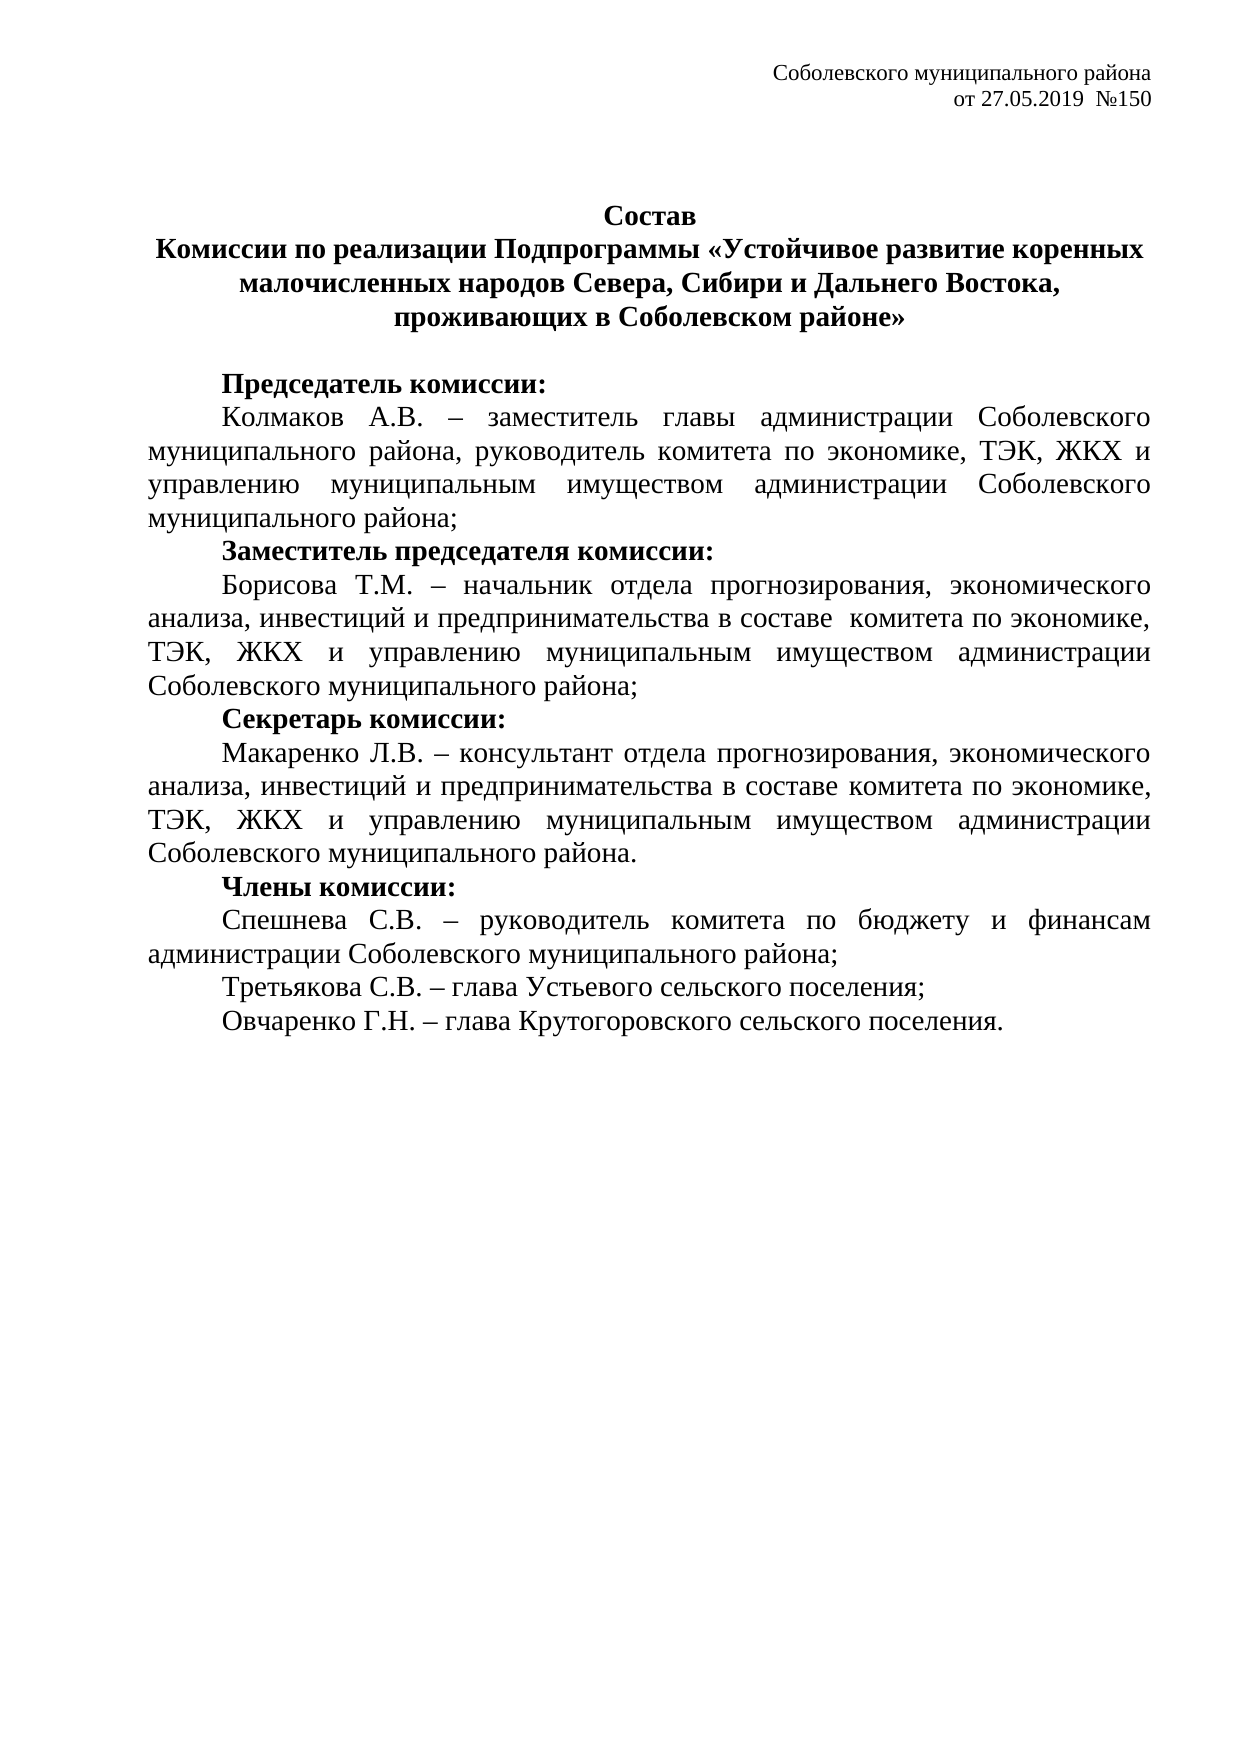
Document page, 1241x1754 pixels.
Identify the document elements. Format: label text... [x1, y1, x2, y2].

text Секретарь комиссии: [148, 701, 1152, 735]
text Соболевского муниципального района [148, 59, 1152, 85]
text Третьякова С.В. – глава Устьевого сельского поселения; [148, 969, 1152, 1003]
text Колмаков А.В. – заместитель главы администрации Соболевского муниципального района, руководитель комитета по экономике, ТЭК, ЖКХ и управлению муниципальным имуществом администрации Соболевского муниципального района; [148, 399, 1152, 533]
text Члены комиссии: [148, 869, 1152, 902]
text Заместитель председателя комиссии: [148, 533, 1152, 567]
text Борисова Т.М. – начальник отдела прогнозирования, экономического анализа, инвестиций и предпринимательства в составе комитета по экономике, ТЭК, ЖКХ и управлению муниципальным имуществом администрации Соболевского муниципального района; [148, 567, 1152, 701]
text Овчаренко Г.Н. – глава Крутогоровского сельского поселения. [148, 1003, 1152, 1037]
text Председатель комиссии: [148, 366, 1152, 399]
text Макаренко Л.В. – консультант отдела прогнозирования, экономического анализа, инвестиций и предпринимательства в составе комитета по экономике, ТЭК, ЖКХ и управлению муниципальным имуществом администрации Соболевского муниципального района. [148, 735, 1152, 869]
text Спешнева С.В. – руководитель комитета по бюджету и финансам администрации Соболевского муниципального района; [148, 902, 1152, 969]
text от 27.05.2019 №150 [148, 85, 1152, 112]
text Состав [148, 198, 1152, 232]
text Комиссии по реализации Подпрограммы «Устойчивое развитие коренных малочисленных народов Севера, Сибири и Дальнего Востока, проживающих в Соболевском районе» [148, 232, 1152, 332]
